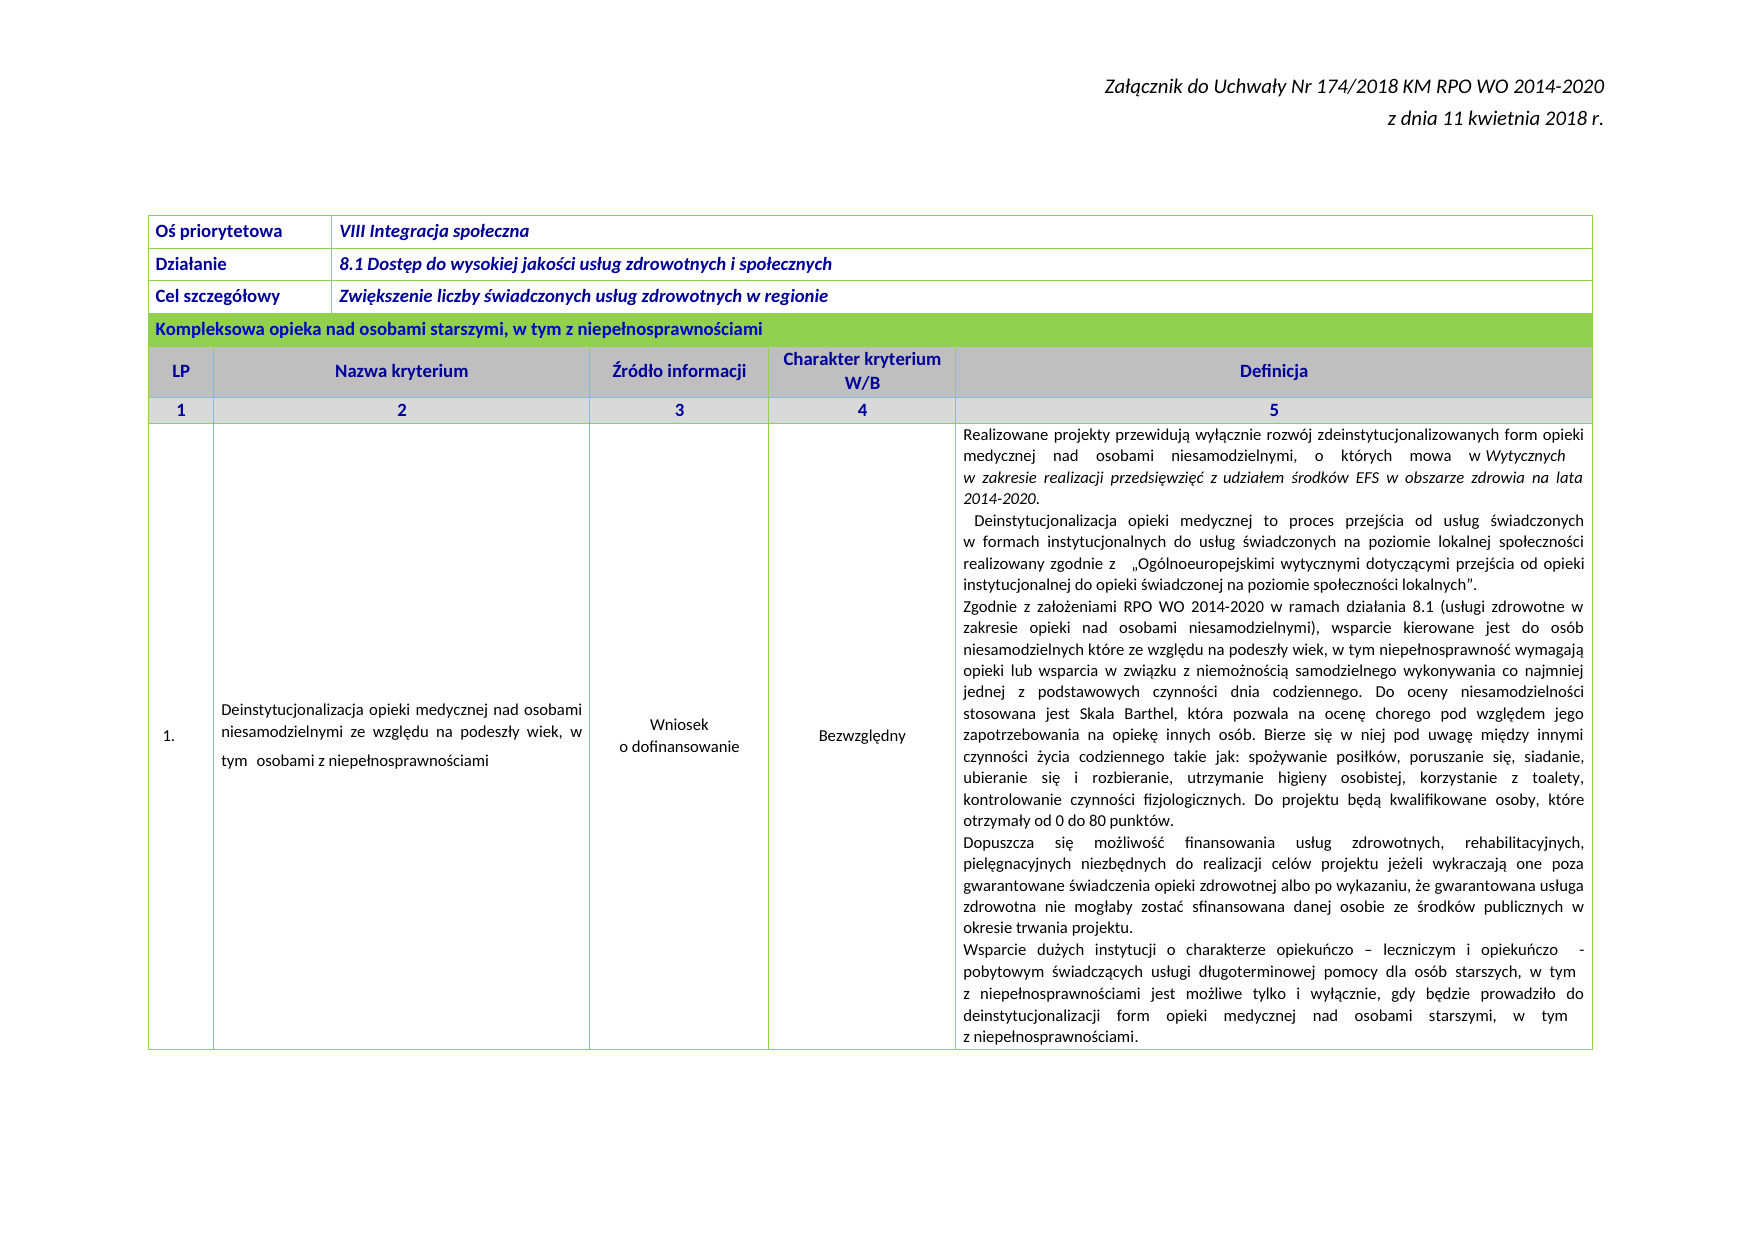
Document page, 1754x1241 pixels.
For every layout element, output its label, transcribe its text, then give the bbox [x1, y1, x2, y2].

table_cell Źródło informacji [590, 347, 768, 397]
table_cell Charakter kryterium W/B [769, 347, 955, 397]
table_cell 8.1 Dostęp do wysokiej jakości usług zdrowotnych i społecznych [332, 249, 1592, 280]
table_cell 4 [769, 398, 955, 423]
table_cell Nazwa kryterium [214, 347, 589, 397]
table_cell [590, 424, 768, 1049]
table_cell LP [149, 347, 213, 397]
table_cell Deinstytucjonalizacja opieki medycznej nad osobami niesamodzielnymi ze względu na podeszły wiek, w tym osobami z niepełnosprawnościami [214, 424, 589, 1049]
table_cell [149, 424, 213, 1049]
table_cell 2 [214, 398, 589, 423]
table_cell Cel szczegółowy [149, 281, 331, 313]
table_cell 3 [590, 398, 768, 423]
table_cell Działanie [149, 249, 331, 280]
table_cell Bezwzględny [769, 424, 955, 1049]
table_cell Definicja [956, 347, 1592, 397]
table_cell Kompleksowa opieka nad osobami starszymi, w tym z niepełnosprawnościami [149, 314, 1592, 346]
table_cell 5 [956, 398, 1592, 423]
table_cell Zwiększenie liczby świadczonych usług zdrowotnych w regionie [332, 281, 1592, 313]
table_header Oś priorytetowa [149, 216, 331, 247]
table_cell 1 [149, 398, 213, 423]
table_cell Realizowane projekty przewidują wyłącznie rozwój zdeinstytucjonalizowanych form opieki medycznej nad osobami niesamodzielnymi, o których mowa w Wytycznych w zakresie realizacji przedsięwzięć z udziałem środków EFS w obszarze zdrowia na lata 2014-2020. Deinstytucjonalizacja opieki medycznej to proces przejścia od usług świadczonych w formach instytucjonalnych do usług świadczonych na poziomie lokalnej społeczności realizowany zgodnie z „Ogólnoeuropejskimi wytycznymi dotyczącymi przejścia od opieki instytucjonalnej do opieki świadczonej na poziomie społeczności lokalnych”. Zgodnie z założeniami RPO WO 2014-2020 w ramach działania 8.1 (usługi zdrowotne w zakresie opieki nad osobami niesamodzielnymi), wsparcie kierowane jest do osób niesamodzielnych które ze względu na podeszły wiek, w tym niepełnosprawność wymagają opieki lub wsparcia w związku z niemożnością samodzielnego wykonywania co najmniej jednej z podstawowych czynności dnia codziennego. Do oceny niesamodzielności stosowana jest Skala Barthel, która pozwala na ocenę chorego pod względem jego zapotrzebowania na opiekę innych osób. Bierze się w niej pod uwagę między innymi czynności życia codziennego takie jak: spożywanie posiłków, poruszanie się, siadanie, ubieranie się i rozbieranie, utrzymanie higieny osobistej, korzystanie z toalety, kontrolowanie czynności fizjologicznych. Do projektu będą kwalifikowane osoby, które otrzymały od 0 do 80 punktów. Dopuszcza się możliwość finansowania usług zdrowotnych, rehabilitacyjnych, pielęgnacyjnych niezbędnych do realizacji celów projektu jeżeli wykraczają one poza gwarantowane świadczenia opieki zdrowotnej albo po wykazaniu, że gwarantowana usługa zdrowotna nie mogłaby zostać sfinansowana danej osobie ze środków publicznych w okresie trwania projektu. Wsparcie dużych instytucji o charakterze opiekuńczo – leczniczym i opiekuńczo - pobytowym świadczących usługi długoterminowej pomocy dla osób starszych, w tym z niepełnosprawnościami jest możliwe tylko i wyłącznie, gdy będzie prowadziło do deinstytucjonalizacji form opieki medycznej nad osobami starszymi, w tym z niepełnosprawnościami. [956, 424, 1592, 1049]
table_header VIII Integracja społeczna [332, 216, 1592, 247]
